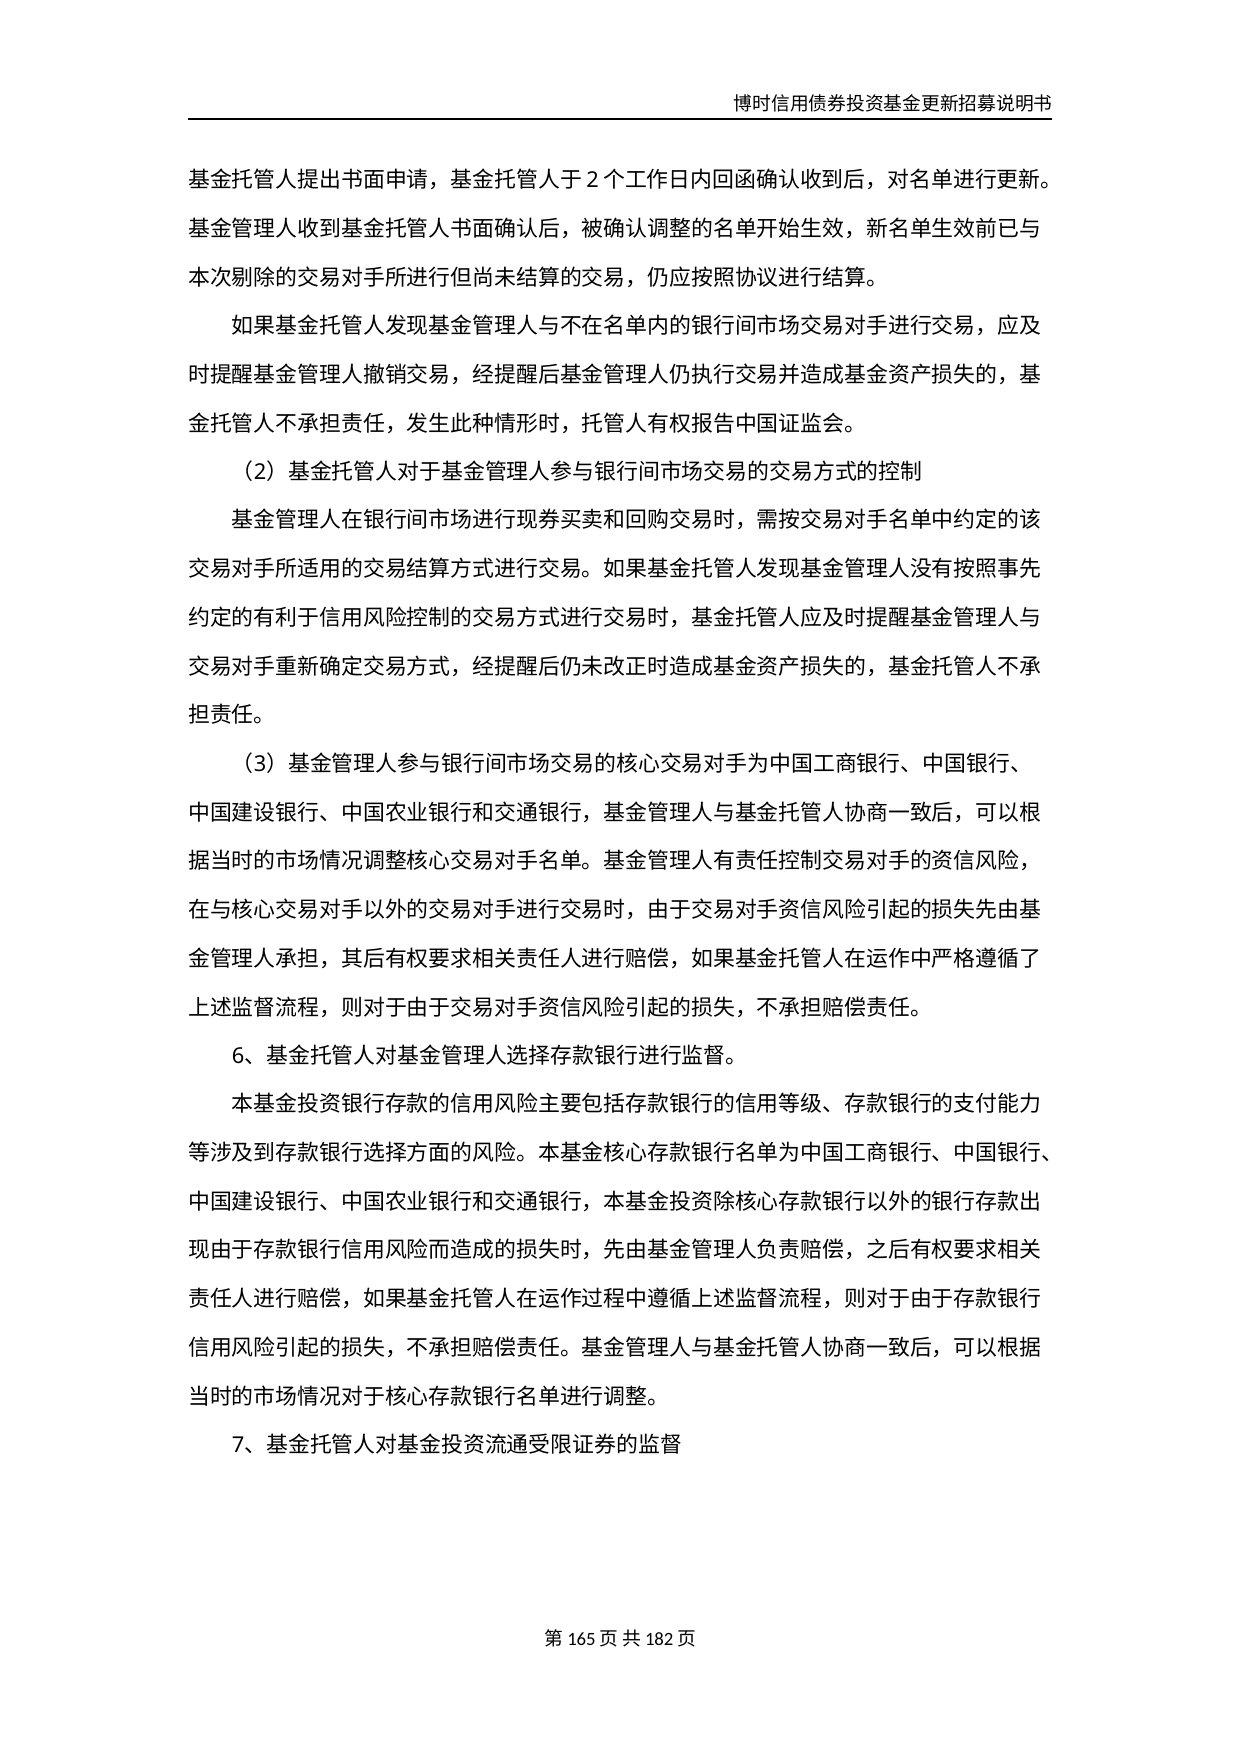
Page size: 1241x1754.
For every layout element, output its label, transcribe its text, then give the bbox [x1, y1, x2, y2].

text （2）基金托管人对于基金管理人参与银行间市场交易的交易方式的控制 [188, 454, 1052, 486]
text 基金管理人在银行间市场进行现券买卖和回购交易时，需按交易对手名单中约定的该交易对手所适用的交易结算方式进行交易。如果基金托管人发现基金管理人没有按照事先约定的有利于信用风险控制的交易方式进行交易时，基金托管人应及时提醒基金管理人与交易对手重新确定交易方式，经提醒后仍未改正时造成基金资产损失的，基金托管人不承担责任。 [188, 502, 1052, 729]
text （3）基金管理人参与银行间市场交易的核心交易对手为中国工商银行、中国银行、中国建设银行、中国农业银行和交通银行，基金管理人与基金托管人协商一致后，可以根据当时的市场情况调整核心交易对手名单。基金管理人有责任控制交易对手的资信风险，在与核心交易对手以外的交易对手进行交易时，由于交易对手资信风险引起的损失先由基金管理人承担，其后有权要求相关责任人进行赔偿，如果基金托管人在运作中严格遵循了上述监督流程，则对于由于交易对手资信风险引起的损失，不承担赔偿责任。 [188, 745, 1052, 1022]
text 6、基金托管人对基金管理人选择存款银行进行监督。 [188, 1037, 1052, 1070]
text 7、基金托管人对基金投资流通受限证券的监督 [188, 1427, 1052, 1459]
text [188, 162, 1052, 292]
text 如果基金托管人发现基金管理人与不在名单内的银行间市场交易对手进行交易，应及时提醒基金管理人撤销交易，经提醒后基金管理人仍执行交易并造成基金资产损失的，基金托管人不承担责任，发生此种情形时，托管人有权报告中国证监会。 [188, 308, 1052, 438]
text 本基金投资银行存款的信用风险主要包括存款银行的信用等级、存款银行的支付能力等涉及到存款银行选择方面的风险。本基金核心存款银行名单为中国工商银行、中国银行、中国建设银行、中国农业银行和交通银行，本基金投资除核心存款银行以外的银行存款出现由于存款银行信用风险而造成的损失时，先由基金管理人负责赔偿，之后有权要求相关责任人进行赔偿，如果基金托管人在运作过程中遵循上述监督流程，则对于由于存款银行信用风险引起的损失，不承担赔偿责任。基金管理人与基金托管人协商一致后，可以根据当时的市场情况对于核心存款银行名单进行调整。 [188, 1086, 1052, 1411]
